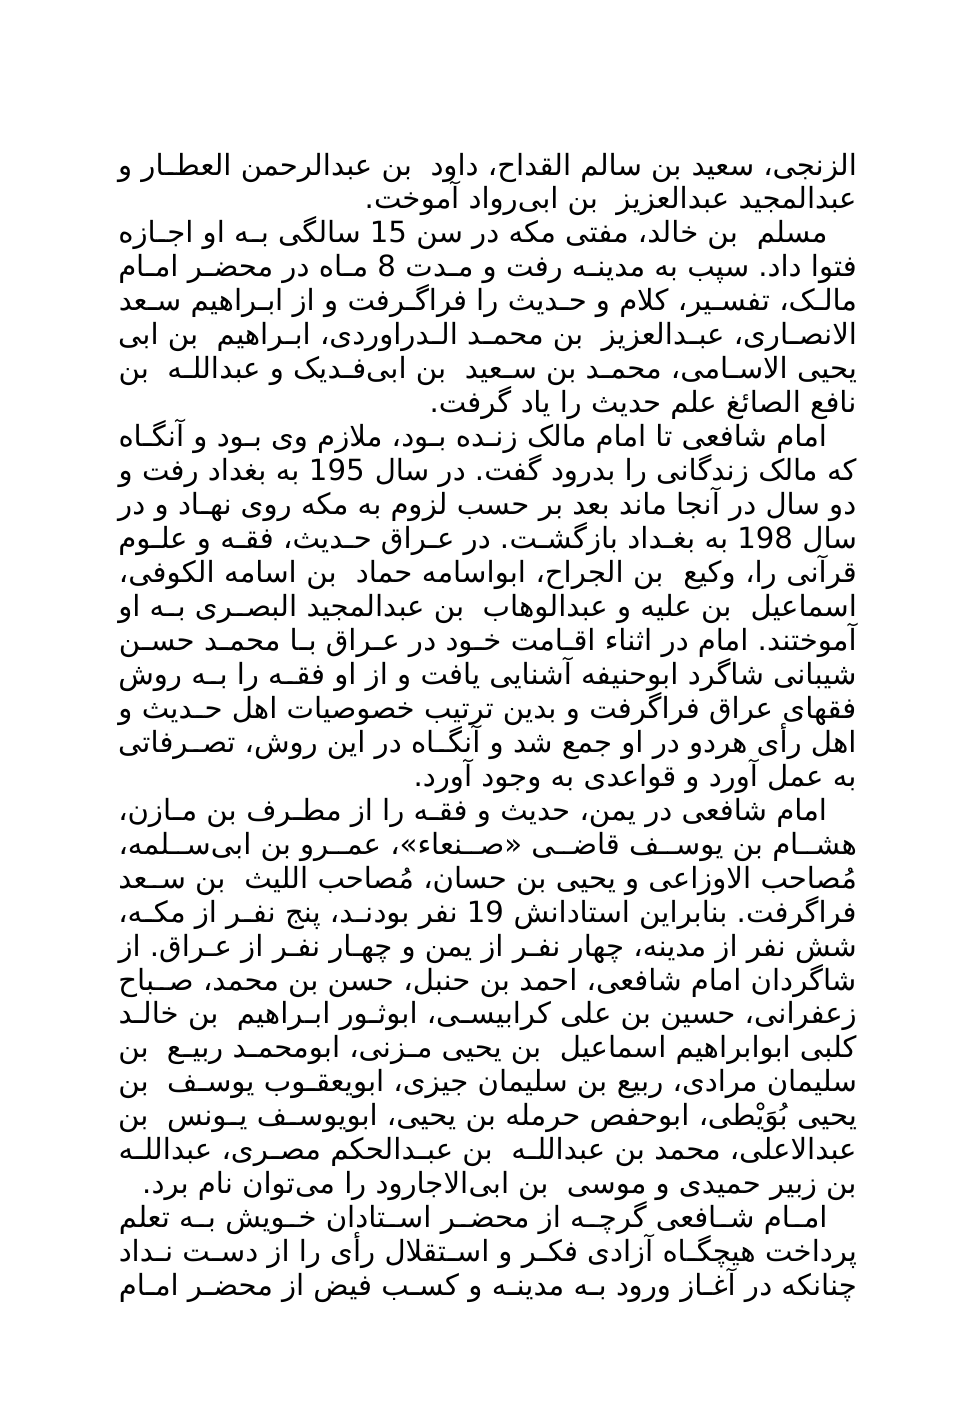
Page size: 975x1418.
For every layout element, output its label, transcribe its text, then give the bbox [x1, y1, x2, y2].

text مسلم ‌ بن خالد، مفتی مکه در سن 15 سالگی به او اجازه فتوا داد. سپب به مدینه رفت و مدت 8 ماه در محضر امام مالک، تفسیر، کلام و حدیث را فراگرفت و از ابراهیم سعد الانصاری، عبدالعزیز بن محمد الدراوردی، ابراهیم بن ابی‌ یحیی الاسامی، محمد بن سعید بن ابی‌فدیک و عبدالله بن نافع الصائغ علم حدیث را یاد گرفت. [118, 216, 857, 419]
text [118, 1201, 857, 1302]
text امام شافعی در یمن، حدیث و فقه را از مطرف‌ بن مازن، هشا‌م‌ بن یوسف قاضی «صنعاء»، عمرو بن ابی‌سلمه، مُصاحب الاوزاعی و یحیی‌ بن حسان، مُصاحب اللیث بن سعد فراگرفت. بنابراین استادانش 19 نفر بودند، پنج نفر از مکه، شش نفر از مدینه، چهار نفر از یمن و چهار نفر از عراق. از شاگردان امام شافعی، احمد بن حنبل، حسن‌ بن محمد، صباح زعفرانی، حسین‌ بن علی کرابیسی، ابوثور ابراهیم بن خالد کلبی ابوابراهیم اسماعیل بن یحیی مزنی، ابومحمد ربیع بن سلیمان مرادی، ربیع‌ بن سلیمان جیزی، ابویعقوب یوسف بن یحیی بُوَیْطی، ابوحفص حرمله‌ بن یحیی، ابویوسف یونس بن عبدالاعلی، محمد بن عبدالله بن عبدالحکم مصری، عبدالله بن زبیر حمیدی و موسی بن ابی‌الاجارود را می‌توان نام برد. [118, 793, 857, 1201]
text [118, 148, 857, 216]
text امام شافعی تا امام مالک زنده بود، ملازم وی بود و آنگاه که مالک زندگانی را بدرود گفت. در سال 195 به بغداد رفت و دو سال در آنجا ماند بعد بر حسب لزوم به مکه روی نهاد و در سال 198 به بغداد بازگشت. در عراق حدیث، فقه و علوم قرآنی را، وکیع‌ بن الجراح، ابواسامه حماد بن اسامه الکوفی، اسماعیل ‌ بن علیه و عبدالوهاب بن عبدالمجید البصری به او آموختند. امام در اثناء اقامت خود در عراق با محمد حسن شیبانی شاگرد ابوحنیفه آشنایی یافت و از او فقه را به روش فقهای عراق فراگرفت و بدین ترتیب خصوصیات اهل حدیث و اهل رأی هردو در او جمع شد و آنگاه در این روش، تصرفاتی به عمل آورد و قواعدی به وجود آورد. [118, 419, 857, 793]
